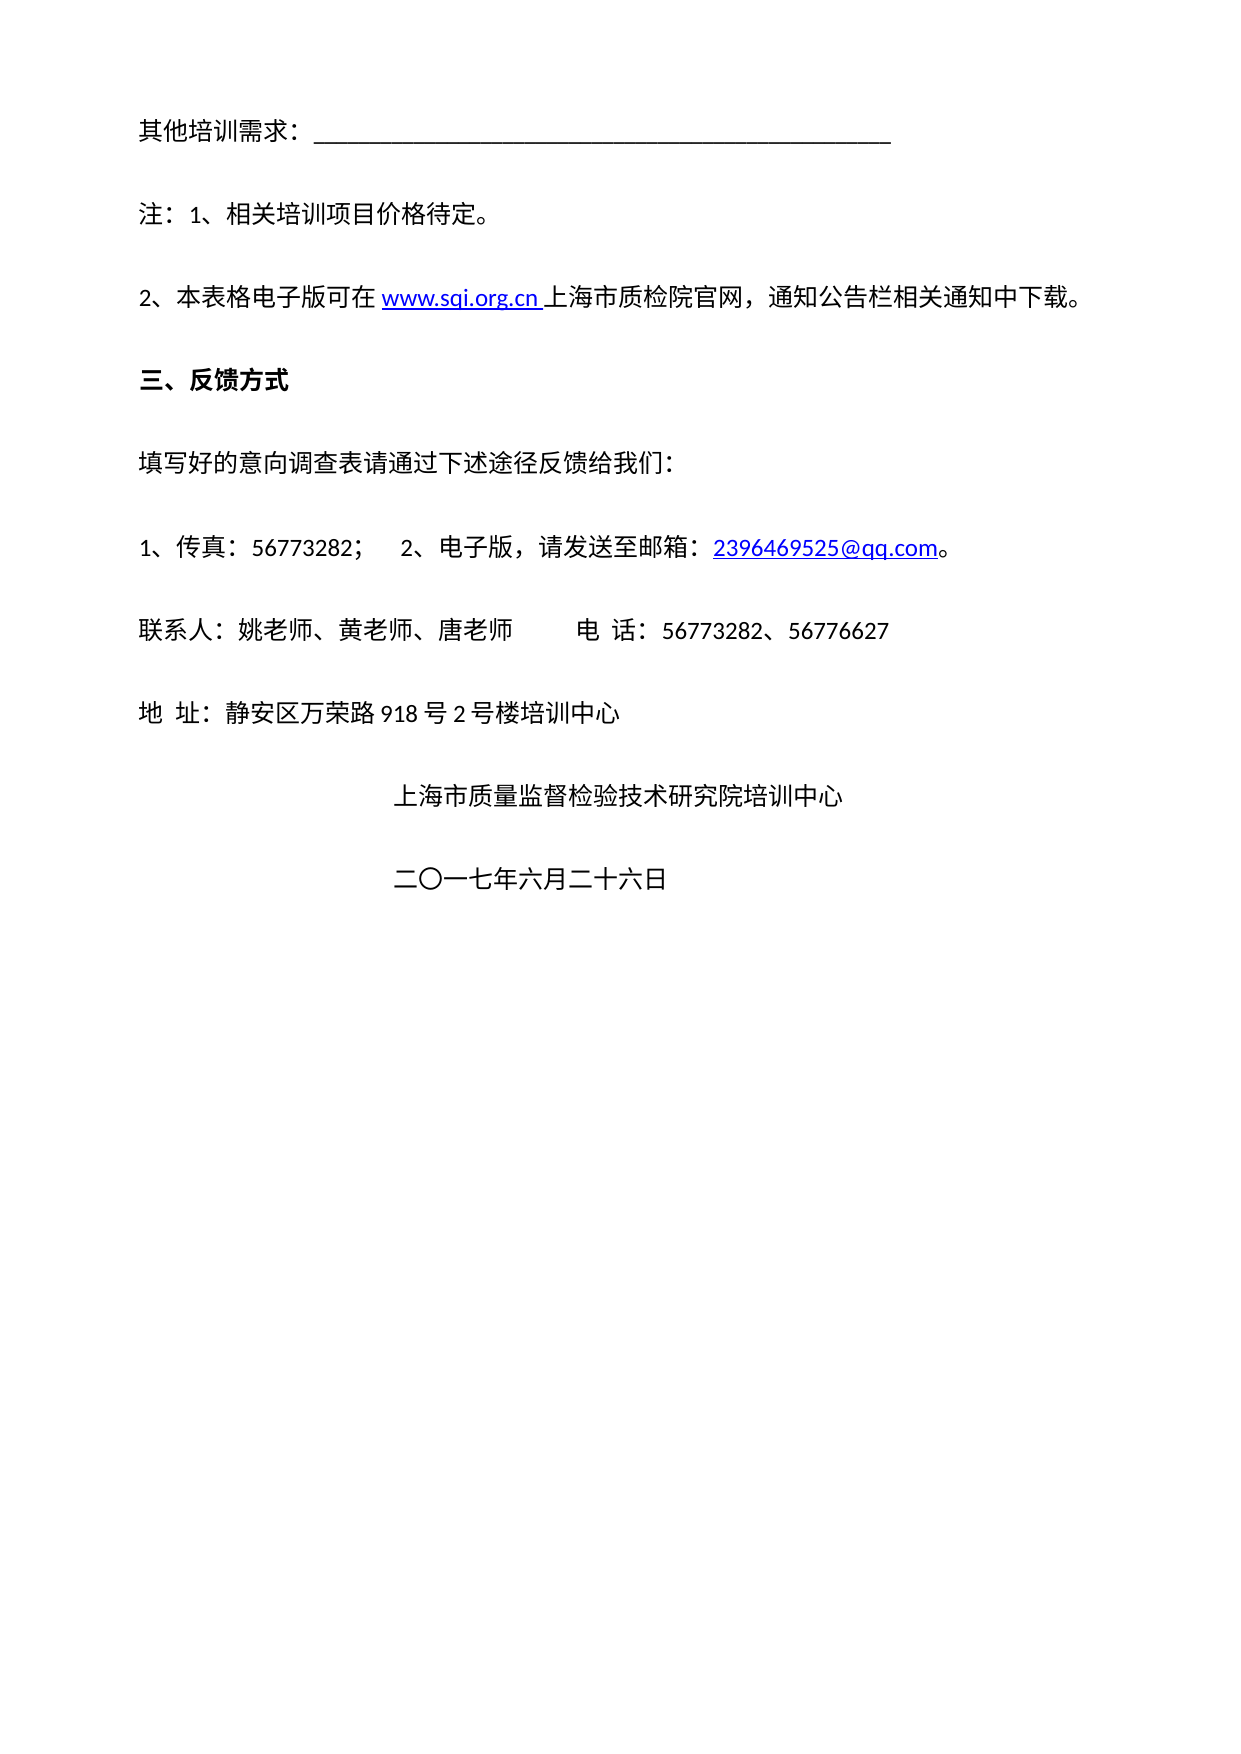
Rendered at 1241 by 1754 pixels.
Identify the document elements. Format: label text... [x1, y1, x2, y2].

text 其他培训需求：____________________________________________________ [89, 97, 1152, 162]
text 注：1、相关培训项目价格待定。 [89, 180, 1152, 245]
text 上海市质量监督检验技术研究院培训中心 [89, 762, 1152, 827]
text 二〇一七年六月二十六日 [89, 845, 1152, 910]
text 填写好的意向调查表请通过下述途径反馈给我们： [89, 429, 1152, 494]
text 联系人：姚老师、黄老师、唐老师 电 话：56773282、56776627 [89, 596, 1152, 661]
text 地 址：静安区万荣路918号2号楼培训中心 [89, 679, 1152, 744]
text 2、本表格电子版可在www.sqi.org.cn上海市质检院官网，通知公告栏相关通知中下载。 [89, 263, 1152, 328]
text 1、传真：56773282； 2、电子版，请发送至邮箱：2396469525@qq.com。 [89, 513, 1152, 578]
text 三、反馈方式 [89, 346, 1152, 411]
